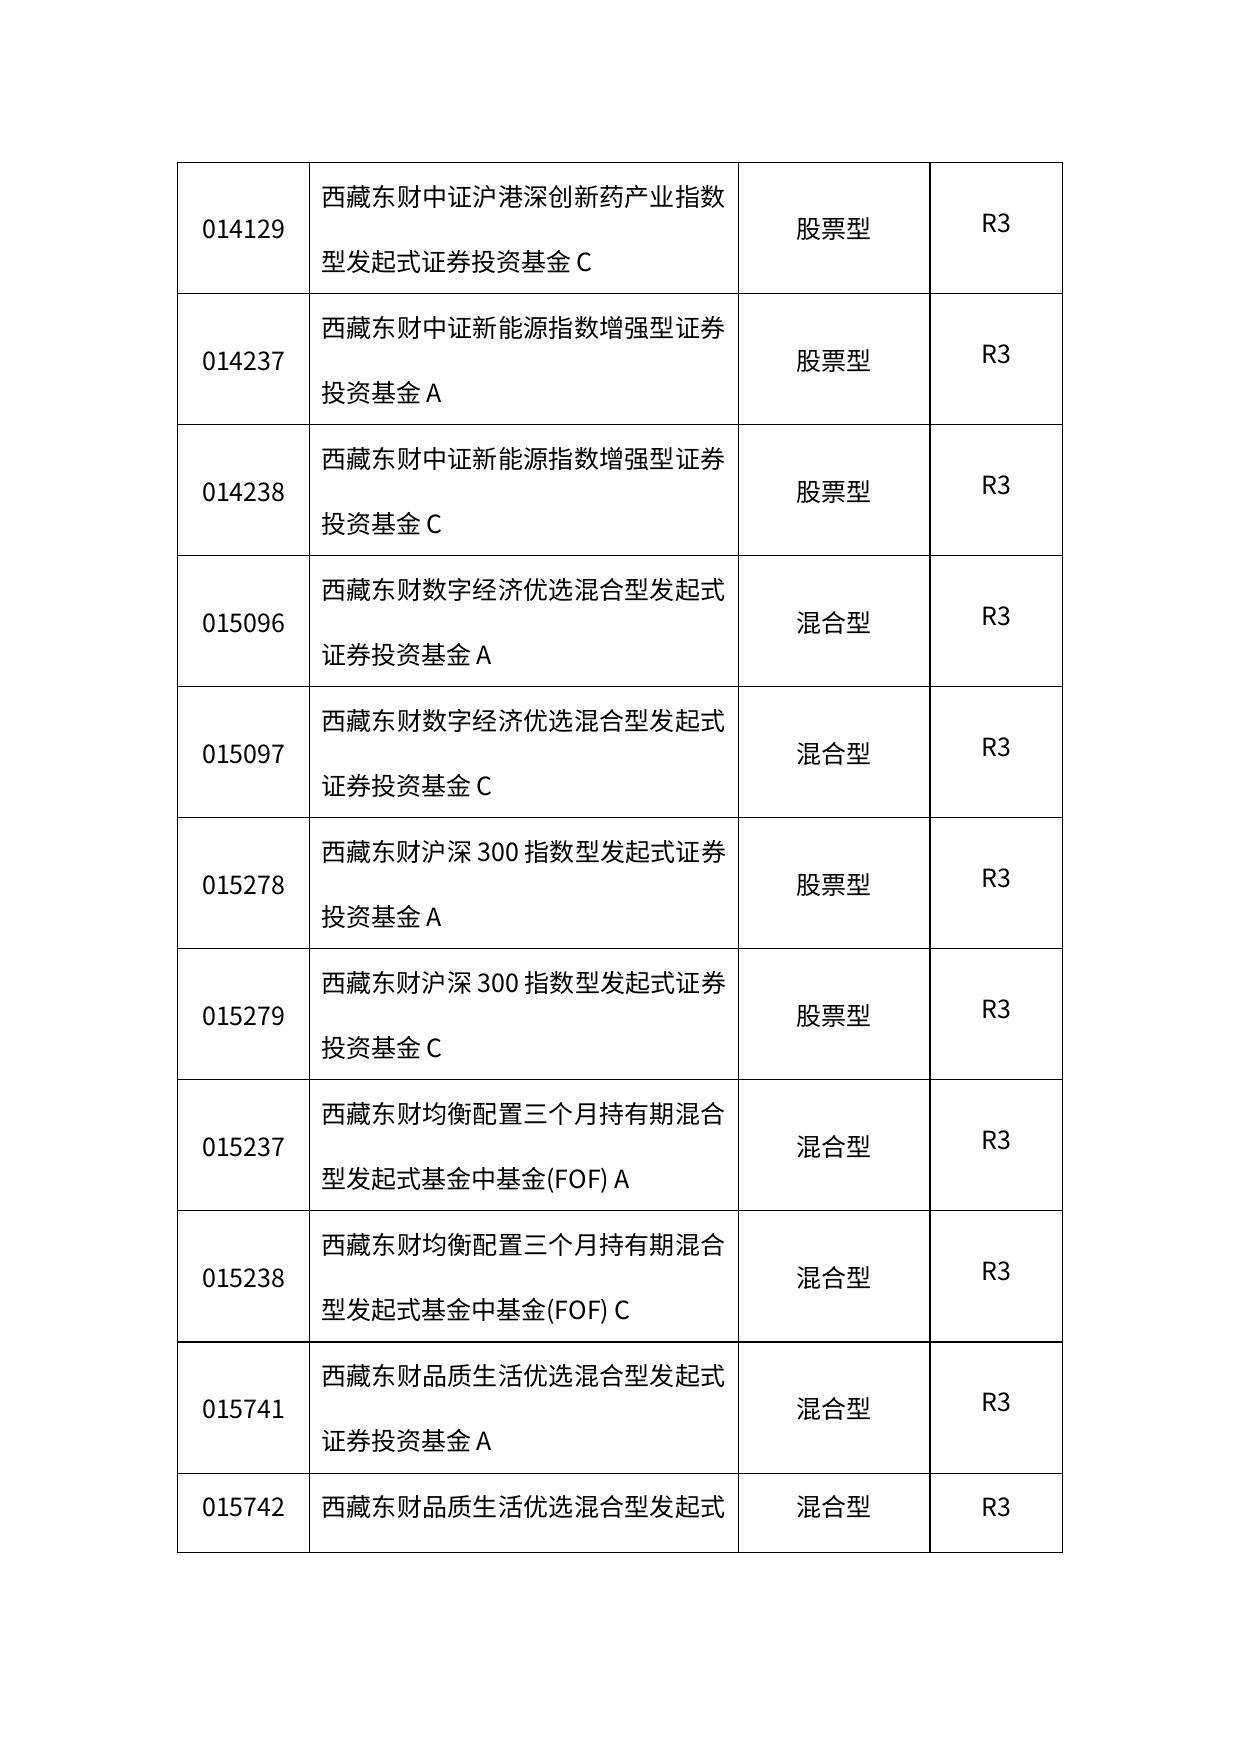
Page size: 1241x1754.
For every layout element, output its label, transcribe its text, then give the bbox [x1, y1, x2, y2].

table_cell 015097 [178, 687, 309, 817]
table_cell 股票型 [739, 425, 929, 555]
table_cell 015279 [178, 949, 309, 1079]
table_cell 015096 [178, 556, 309, 686]
table_cell R3 [931, 425, 1062, 555]
table_cell 西藏东财品质生活优选混合型发起式证券投资基金A [310, 1343, 738, 1472]
table_cell 西藏东财中证新能源指数增强型证券投资基金A [310, 294, 738, 424]
table_cell 西藏东财数字经济优选混合型发起式证券投资基金A [310, 556, 738, 686]
table_cell 混合型 [739, 1080, 929, 1210]
table_cell R3 [931, 1080, 1062, 1210]
table_cell 混合型 [739, 556, 929, 686]
table_cell 西藏东财中证新能源指数增强型证券投资基金C [310, 425, 738, 555]
table_cell 西藏东财均衡配置三个月持有期混合型发起式基金中基金(FOF) A [310, 1080, 738, 1210]
table_cell 西藏东财数字经济优选混合型发起式证券投资基金C [310, 687, 738, 817]
table_cell 股票型 [739, 949, 929, 1079]
table_cell 014129 [178, 163, 309, 293]
table_cell 015278 [178, 818, 309, 948]
table_cell 015237 [178, 1080, 309, 1210]
table_cell R3 [931, 949, 1062, 1079]
table_cell 混合型 [739, 1211, 929, 1341]
table_cell R3 [931, 1211, 1062, 1341]
table_cell R3 [931, 163, 1062, 293]
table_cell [310, 1474, 738, 1552]
table_cell R3 [931, 1474, 1062, 1552]
table_cell 混合型 [739, 1474, 929, 1552]
table_cell 股票型 [739, 163, 929, 293]
table_cell 014237 [178, 294, 309, 424]
table_cell 西藏东财沪深300指数型发起式证券投资基金A [310, 818, 738, 948]
table_cell R3 [931, 556, 1062, 686]
table_cell R3 [931, 1343, 1062, 1472]
table_cell R3 [931, 294, 1062, 424]
table_cell 015742 [178, 1474, 309, 1552]
table_cell 混合型 [739, 687, 929, 817]
table_cell 西藏东财均衡配置三个月持有期混合型发起式基金中基金(FOF) C [310, 1211, 738, 1341]
table_cell 股票型 [739, 818, 929, 948]
table_cell 西藏东财沪深300指数型发起式证券投资基金C [310, 949, 738, 1079]
table_cell R3 [931, 818, 1062, 948]
table_cell 015238 [178, 1211, 309, 1341]
table_cell 股票型 [739, 294, 929, 424]
table_cell 混合型 [739, 1343, 929, 1472]
table_cell R3 [931, 687, 1062, 817]
table_cell 014238 [178, 425, 309, 555]
table_cell 西藏东财中证沪港深创新药产业指数型发起式证券投资基金C [310, 163, 738, 293]
table_cell 015741 [178, 1343, 309, 1472]
